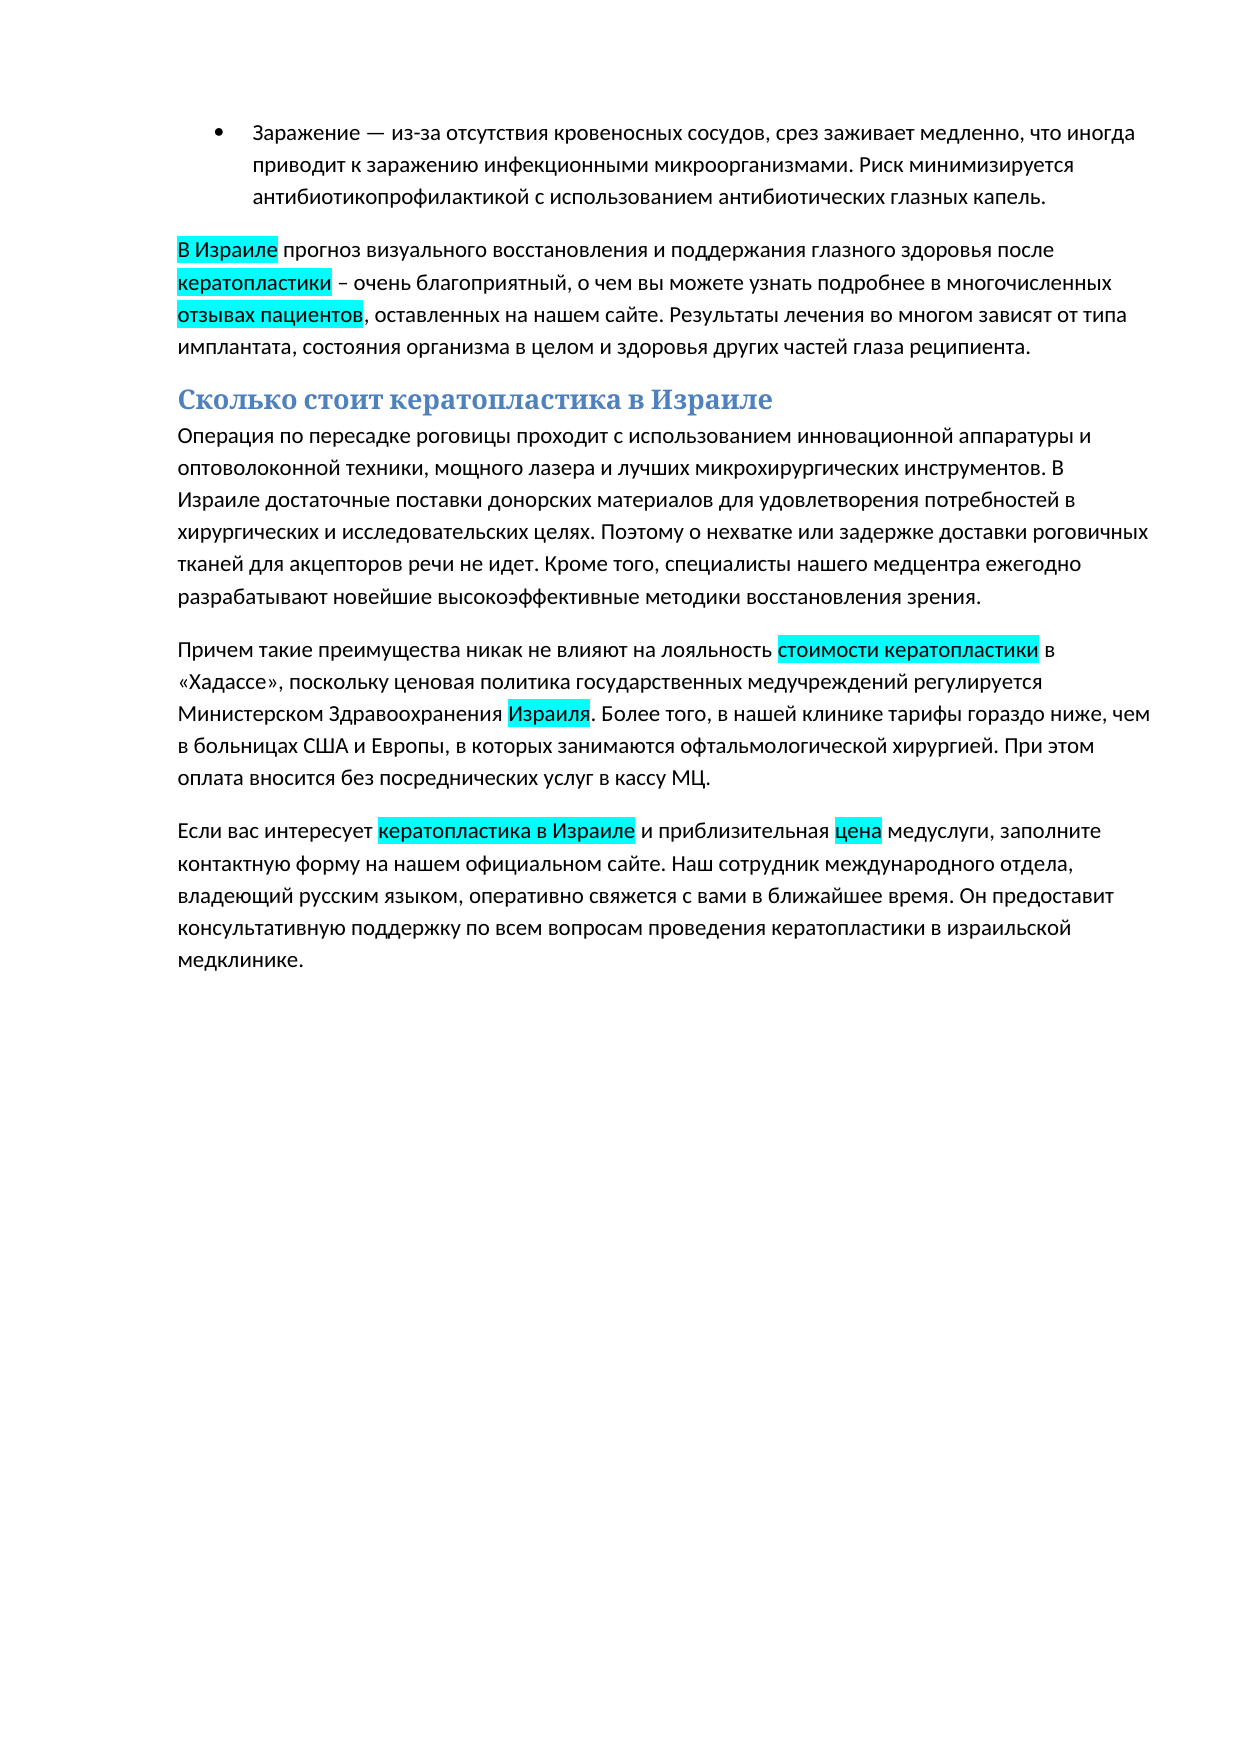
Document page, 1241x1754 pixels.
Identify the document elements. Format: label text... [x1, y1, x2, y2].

text Причем такие преимущества никак не влияют на лояльность стоимости кератопластики в «Хадассе», поскольку ценовая политика государственных медучреждений регулируется Министерском Здравоохранения Израиля. Более того, в нашей клинике тарифы гораздо ниже, чем в больницах США и Европы, в которых занимаются офтальмологической хирургией. При этом оплата вносится без посреднических услуг в кассу МЦ. [177, 635, 1152, 792]
text Если вас интересует кератопластика в Израиле и приблизительная цена медуслуги, заполните контактную форму на нашем официальном сайте. Наш сотрудник международного отдела, владеющий русским языком, оперативно свяжется с вами в ближайшее время. Он предоставит консультативную поддержку по всем вопросам проведения кератопластики в израильской медклинике. [177, 817, 1152, 973]
subtitle Сколько стоит кератопластика в Израиле [177, 385, 1152, 416]
text В Израиле прогноз визуального восстановления и поддержания глазного здоровья после кератопластики – очень благоприятный, о чем вы можете узнать подробнее в многочисленных отзывах пациентов, оставленных на нашем сайте. Результаты лечения во многом зависят от типа имплантата, состояния организма в целом и здоровья других частей глаза реципиента. [177, 236, 1152, 360]
text Операция по пересадке роговицы проходит с использованием инновационной аппаратуры и оптоволоконной техники, мощного лазера и лучших микрохирургических инструментов. В Израиле достаточные поставки донорских материалов для удовлетворения потребностей в хирургических и исследовательских целях. Поэтому о нехватке или задержке доставки роговичных тканей для акцепторов речи не идет. Кроме того, специалисты нашего медцентра ежегодно разрабатывают новейшие высокоэффективные методики восстановления зрения. [177, 421, 1152, 610]
list Заражение — из-за отсутствия кровеносных сосудов, срез заживает медленно, что иногда приводит к заражению инфекционными микроорганизмами. Риск минимизируется антибиотикопрофилактикой с использованием антибиотических глазных капель. [215, 118, 1152, 211]
